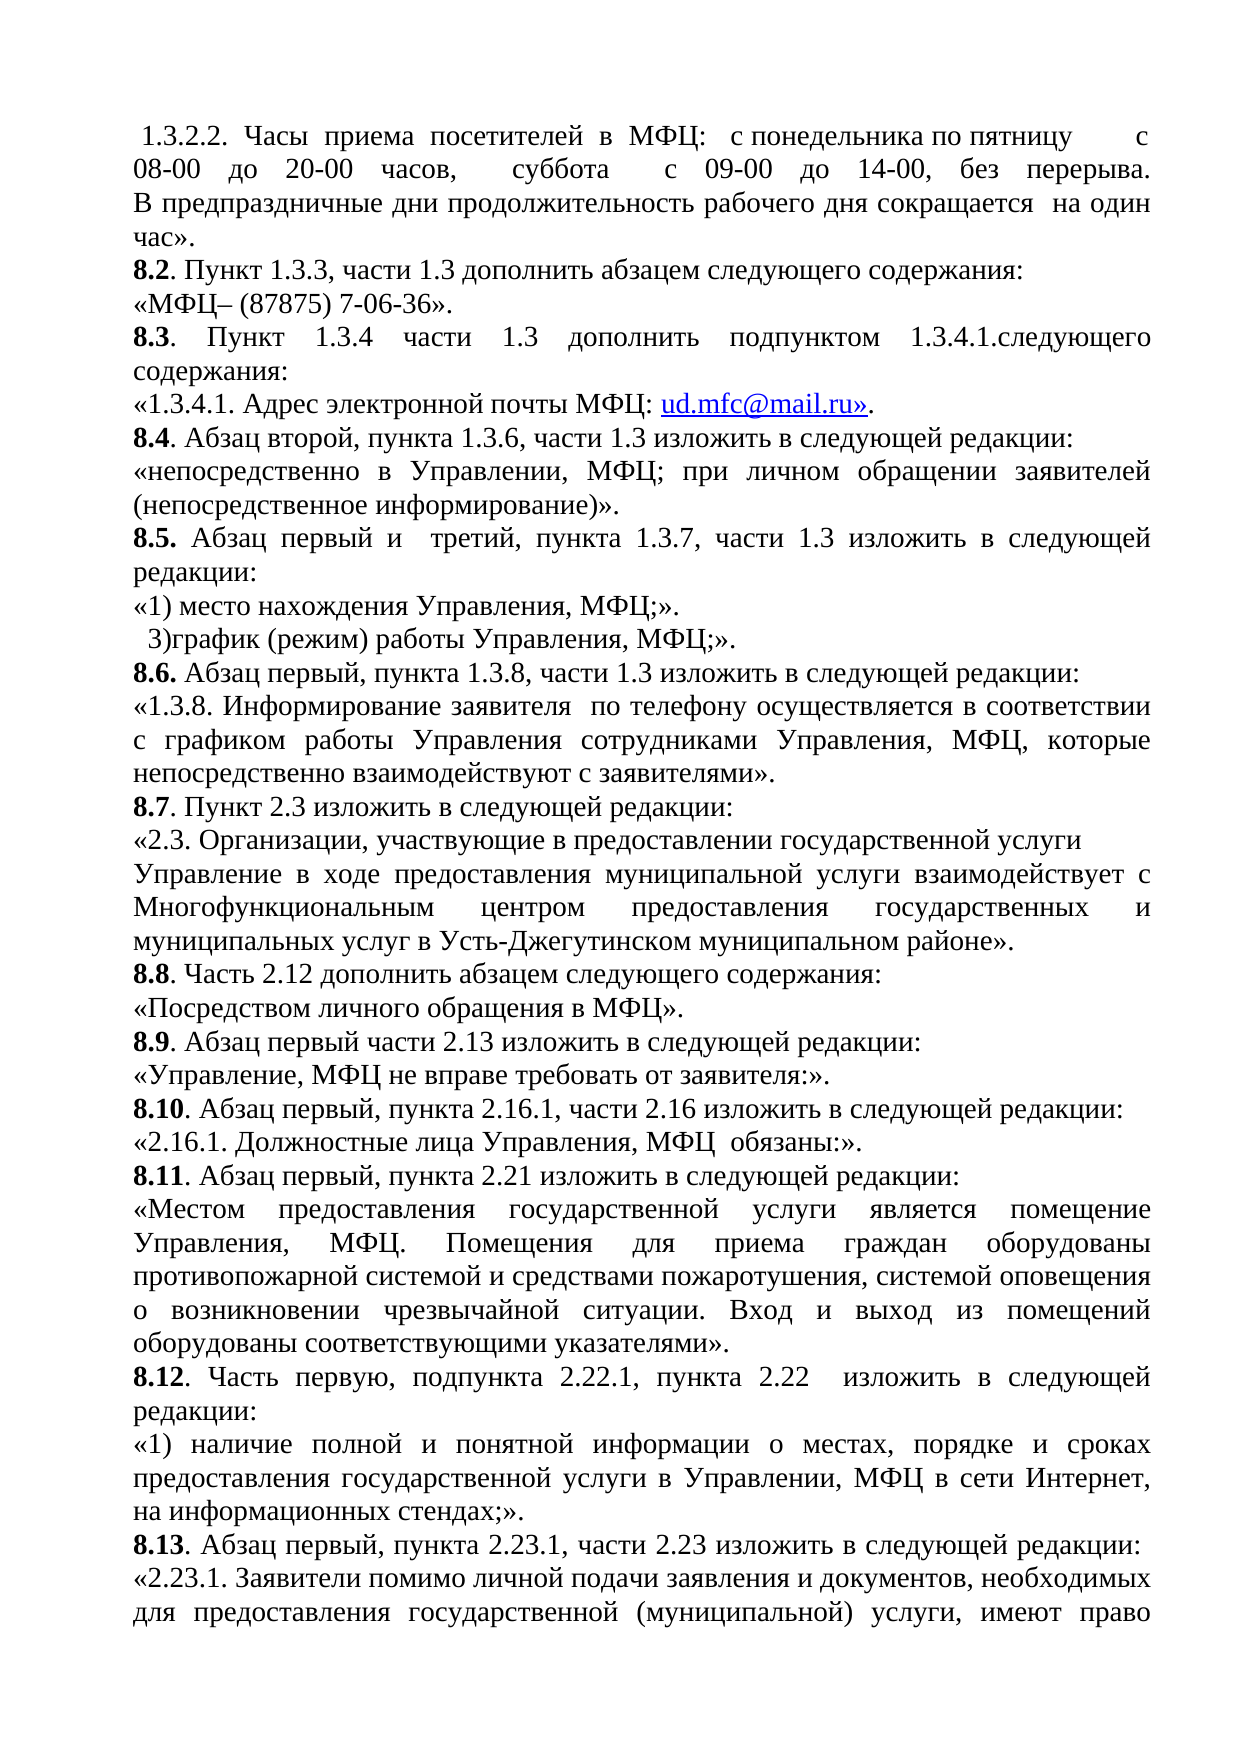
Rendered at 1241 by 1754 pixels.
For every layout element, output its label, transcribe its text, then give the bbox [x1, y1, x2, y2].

text 8.6. Абзац первый, пункта 1.3.8, части 1.3 изложить в следующей редакции: [133, 655, 1152, 688]
text «2.3. Организации, участвующие в предоставлении государственной услуги [133, 822, 1152, 856]
text 3)график (режим) работы Управления, МФЦ;». [133, 621, 1152, 655]
text 8.12. Часть первую, подпункта 2.22.1, пункта 2.22 изложить в следующей редакции: [133, 1359, 1152, 1426]
text «1) наличие полной и понятной информации о местах, порядке и сроках предоставления государственной услуги в Управлении, МФЦ в сети Интернет, на информационных стендах;». [133, 1426, 1152, 1527]
text 8.8. Часть 2.12 дополнить абзацем следующего содержания: [133, 957, 1152, 990]
text «1.3.8. Информирование заявителя по телефону осуществляется в соответствии с графиком работы Управления сотрудниками Управления, МФЦ, которые непосредственно взаимодействуют с заявителями». [133, 688, 1152, 789]
text 8.10. Абзац первый, пункта 2.16.1, части 2.16 изложить в следующей редакции: [133, 1091, 1152, 1124]
text «1.3.4.1. Адрес электронной почты МФЦ: ud.mfc@mail.ru». [133, 386, 1152, 420]
text Управление в ходе предоставления муниципальной услуги взаимодействует с Многофункциональным центром предоставления государственных и муниципальных услуг в Усть-Джегутинском муниципальном районе». [133, 856, 1152, 957]
text 8.9. Абзац первый части 2.13 изложить в следующей редакции: [133, 1024, 1152, 1057]
text «Местом предоставления государственной услуги является помещение Управления, МФЦ. Помещения для приема граждан оборудованы противопожарной системой и средствами пожаротушения, системой оповещения о возникновении чрезвычайной ситуации. Вход и выход из помещений оборудованы соответствующими указателями». [133, 1191, 1152, 1359]
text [133, 1527, 1152, 1627]
text 8.11. Абзац первый, пункта 2.21 изложить в следующей редакции: [133, 1158, 1152, 1191]
text 1.3.2.2. Часы приема посетителей в МФЦ: с понедельника по пятницу с 08-00 до 20-00 часов, суббота с 09-00 до 14-00, без перерыва. В предпраздничные дни продолжительность рабочего дня сокращается на один час». [133, 118, 1152, 252]
text «непосредственно в Управлении, МФЦ; при личном обращении заявителей (непосредственное информирование)». [133, 453, 1152, 521]
text «2.16.1. Должностные лица Управления, МФЦ обязаны:». [133, 1124, 1152, 1158]
text 8.5. Абзац первый и третий, пункта 1.3.7, части 1.3 изложить в следующей редакции: [133, 521, 1152, 588]
text «Посредством личного обращения в МФЦ». [133, 990, 1152, 1024]
text «1) место нахождения Управления, МФЦ;». [133, 588, 1152, 621]
text «Управление, МФЦ не вправе требовать от заявителя:». [133, 1057, 1152, 1091]
text 8.7. Пункт 2.3 изложить в следующей редакции: [133, 789, 1152, 822]
text 8.3. Пункт 1.3.4 части 1.3 дополнить подпунктом 1.3.4.1.следующего содержания: [133, 319, 1152, 386]
text «МФЦ– (87875) 7-06-36». [133, 286, 1152, 319]
text 8.2. Пункт 1.3.3, части 1.3 дополнить абзацем следующего содержания: [133, 252, 1152, 286]
text 8.4. Абзац второй, пункта 1.3.6, части 1.3 изложить в следующей редакции: [133, 420, 1152, 453]
